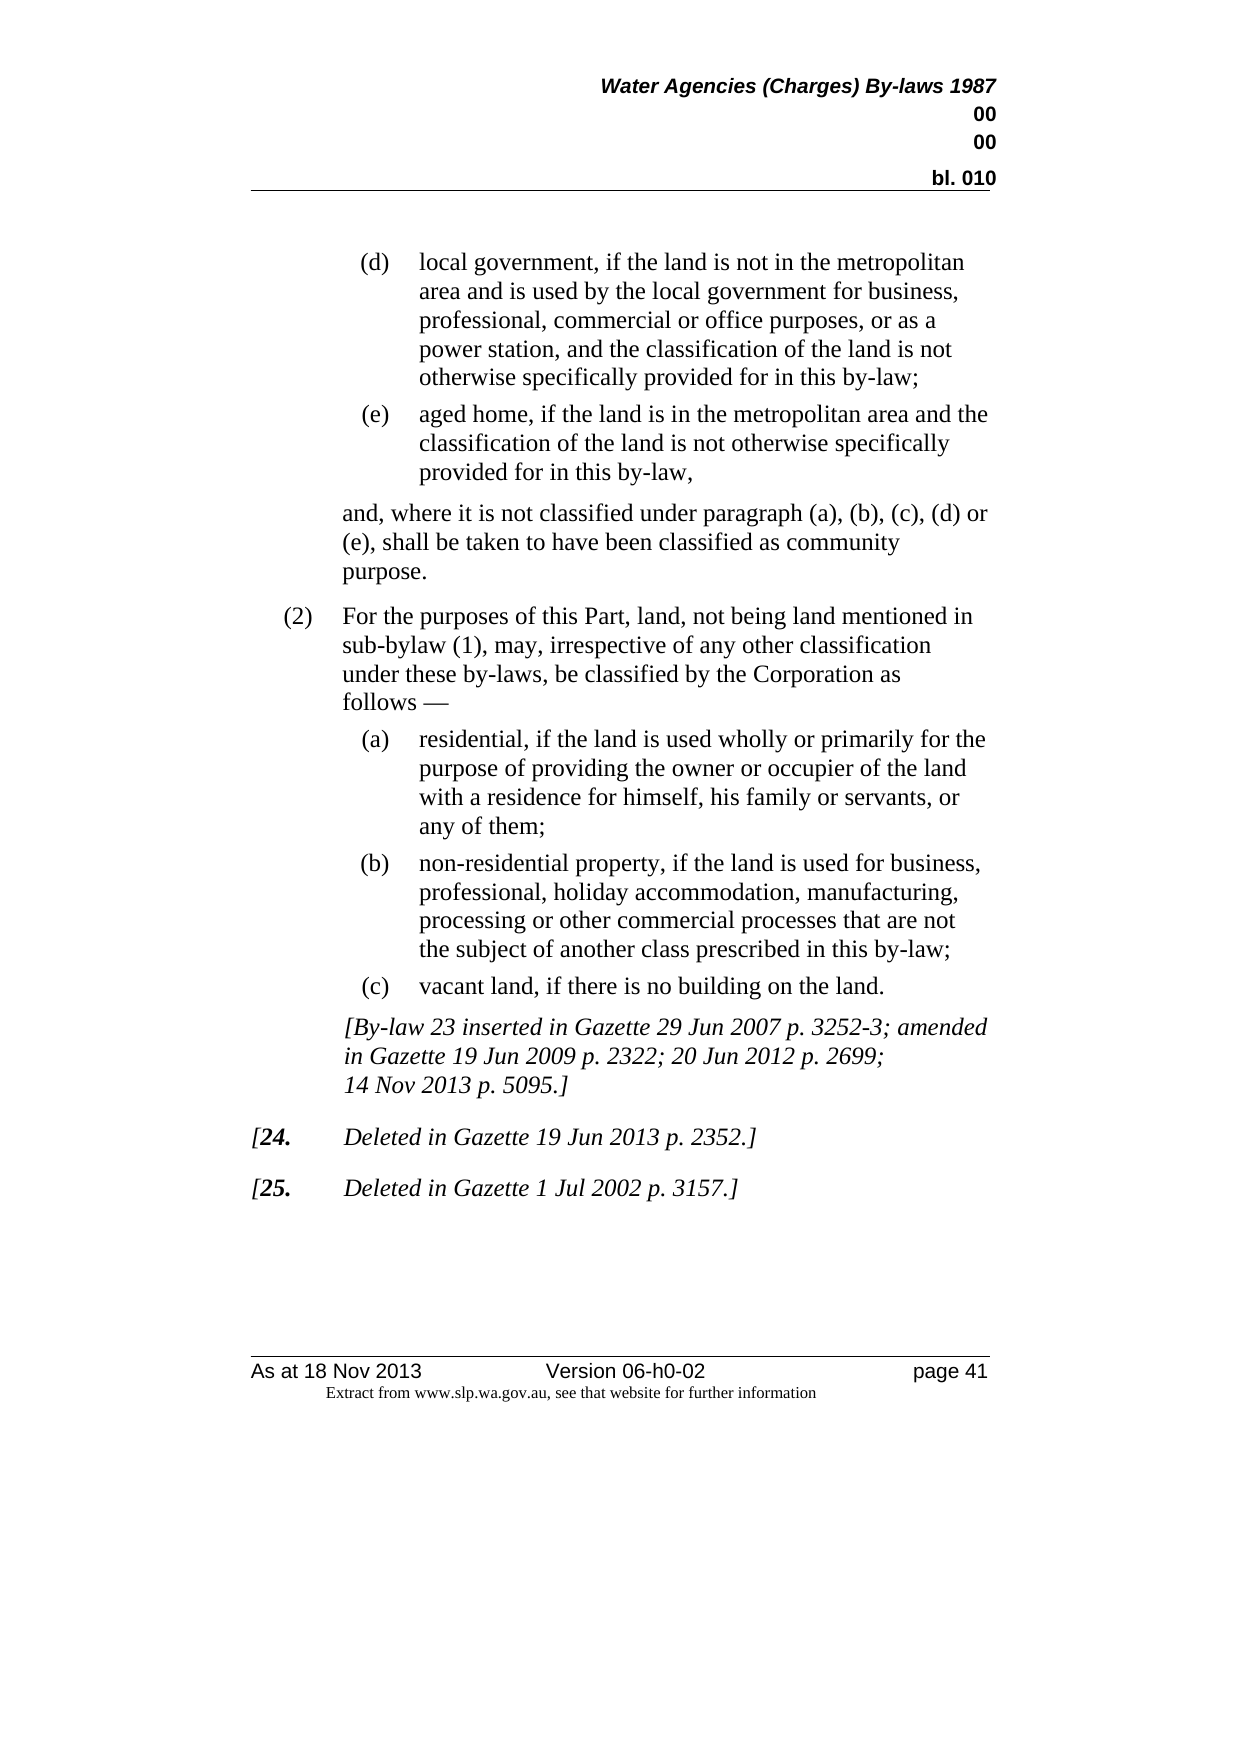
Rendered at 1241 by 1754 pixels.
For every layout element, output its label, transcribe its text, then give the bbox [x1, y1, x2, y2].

text [By-law 23 inserted in Gazette 29 Jun 2007 p. 3252-3; amended in Gazette 19 Jun 2009 p. 2322; 20 Jun 2012 p. 2699; 14 Nov 2013 p. 5095.] [251, 1012, 990, 1099]
text (b) non-residential property, if the land is used for business, professional, holiday accommodation, manufacturing, processing or other commercial processes that are not the subject of another class prescribed in this by-law; [251, 848, 990, 963]
text (e) aged home, if the land is in the metropolitan area and the classification of the land is not otherwise specifically provided for in this by-law, [251, 399, 990, 486]
text and, where it is not classified under paragraph (a), (b), (c), (d) or (e), shall be taken to have been classified as community purpose. [251, 498, 990, 584]
text [25. Deleted in Gazette 1 Jul 2002 p. 3157.] [251, 1173, 990, 1202]
text (2) For the purposes of this Part, land, not being land mentioned in sub-bylaw (1), may, irrespective of any other classification under these by-laws, be classified by the Corporation as follows — [251, 601, 990, 716]
text (c) vacant land, if there is no building on the land. [251, 971, 990, 1000]
text (a) residential, if the land is used wholly or primarily for the purpose of providing the owner or occupier of the land with a residence for himself, his family or servants, or any of them; [251, 724, 990, 839]
text [24. Deleted in Gazette 19 Jun 2013 p. 2352.] [251, 1122, 990, 1150]
text (d) local government, if the land is not in the metropolitan area and is used by the local government for business, professional, commercial or office purposes, or as a power station, and the classification of the land is not otherwise specifically provided for in this by-law; [251, 247, 990, 391]
